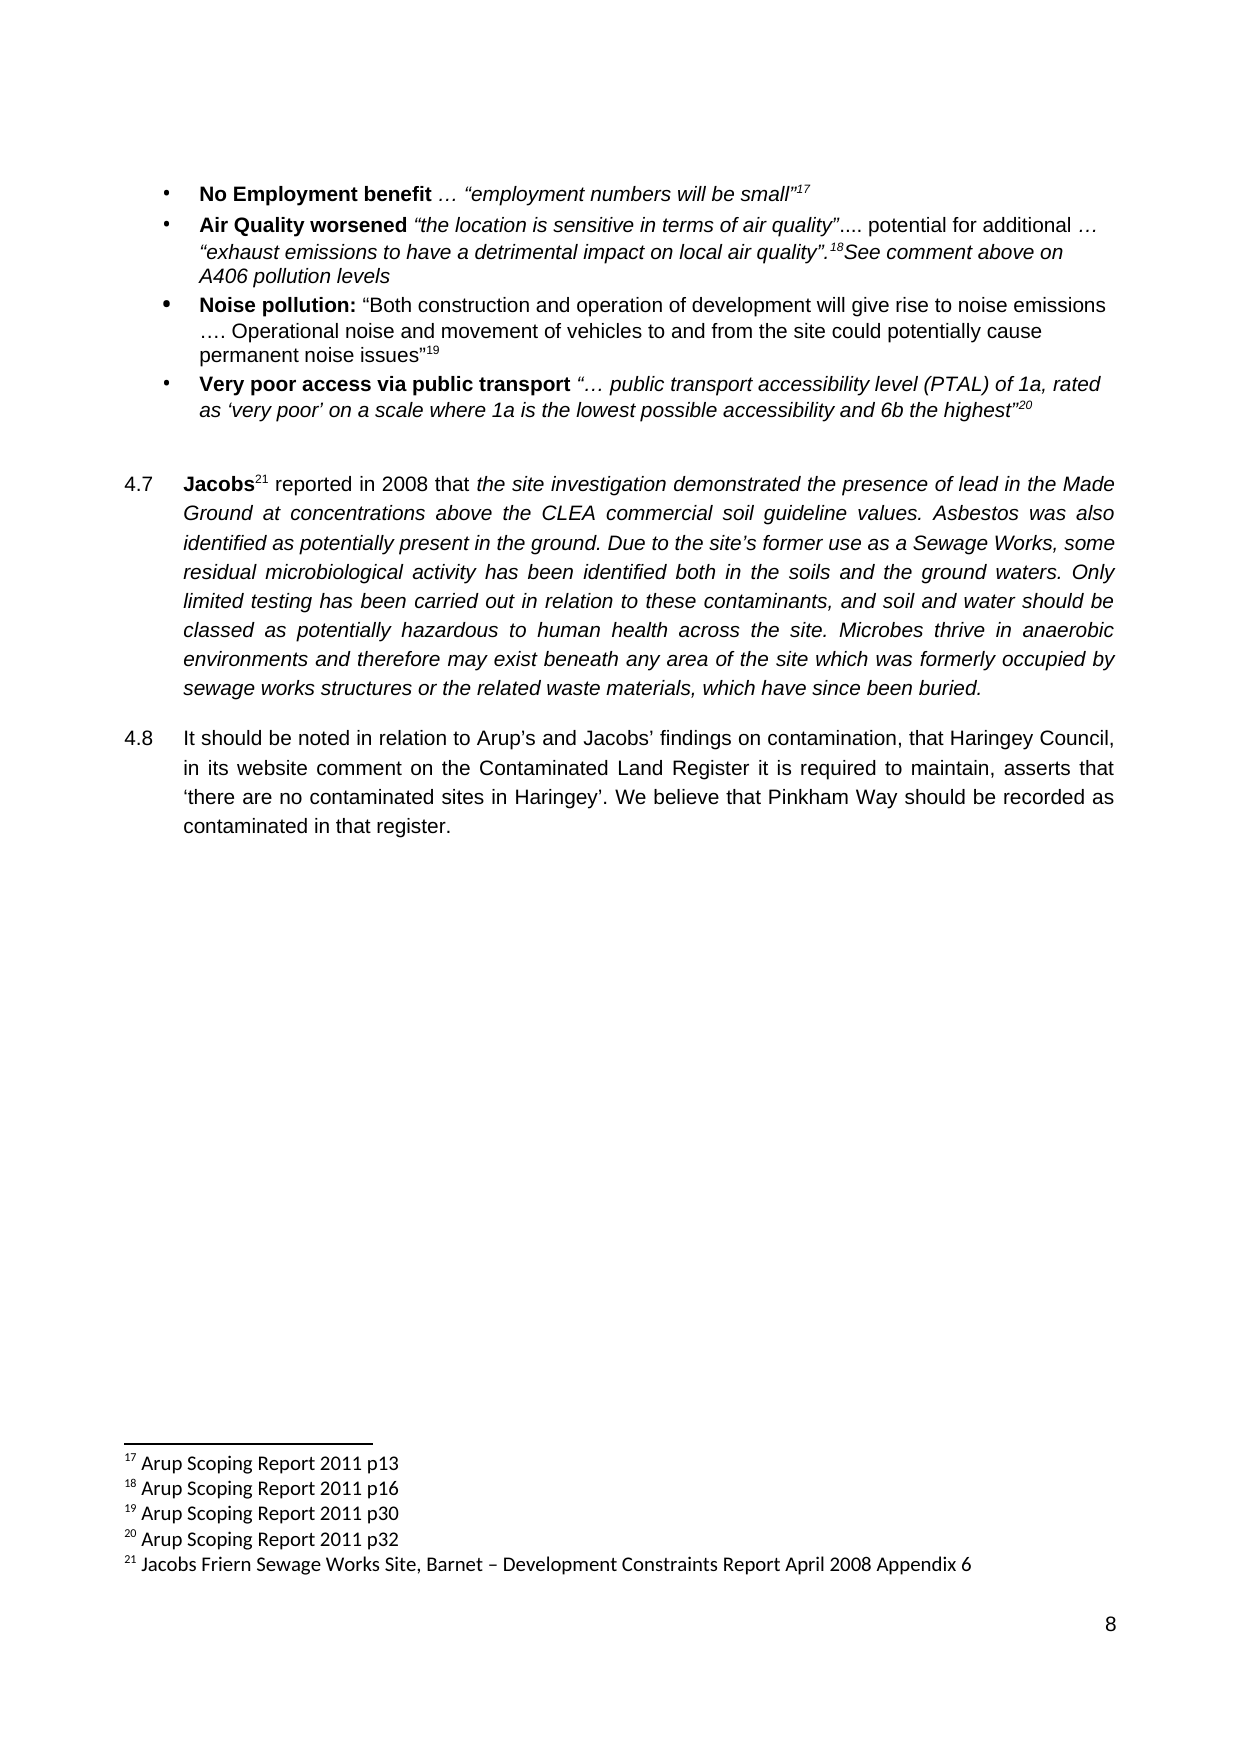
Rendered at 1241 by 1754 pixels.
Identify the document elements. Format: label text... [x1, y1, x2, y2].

list It should be noted in relation to Arup’s and Jacobs’ findings on contamination, that Haringey Council, in its website comment on the Contaminated Land Register it is required to maintain, asserts that ‘there are no contaminated sites in Haringey’. We believe that Pinkham Way should be recorded as contaminated in that register. [124, 721, 1116, 838]
list Jacobs reported in 2008 that the site investigation demonstrated the presence of lead in the Made Ground at concentrations above the CLEA commercial soil guideline values. Asbestos was also identified as potentially present in the ground. Due to the site’s former use as a Sewage Works, some residual microbiological activity has been identified both in the soils and the ground waters. Only limited testing has been carried out in relation to these contaminants, and soil and water should be classed as potentially hazardous to human health across the site. Microbes thrive in anaerobic environments and therefore may exist beneath any area of the site which was formerly occupied by sewage works structures or the related waste materials, which have since been buried. [124, 467, 1116, 700]
list No Employment benefit … “employment numbers will be small” [162, 177, 1116, 208]
list Air Quality worsened “the location is sensitive in terms of air quality”.... potential for additional … “exhaust emissions to have a detrimental impact on local air quality”.See comment above on A406 pollution levels [162, 208, 1116, 288]
list Noise pollution: “Both construction and operation of development will give rise to noise emissions …. Operational noise and movement of vehicles to and from the site could potentially cause permanent noise issues” [162, 288, 1116, 367]
list Very poor access via public transport “… public transport accessibility level (PTAL) of 1a, rated as ‘very poor’ on a scale where 1a is the lowest possible accessibility and 6b the highest” [162, 367, 1116, 422]
